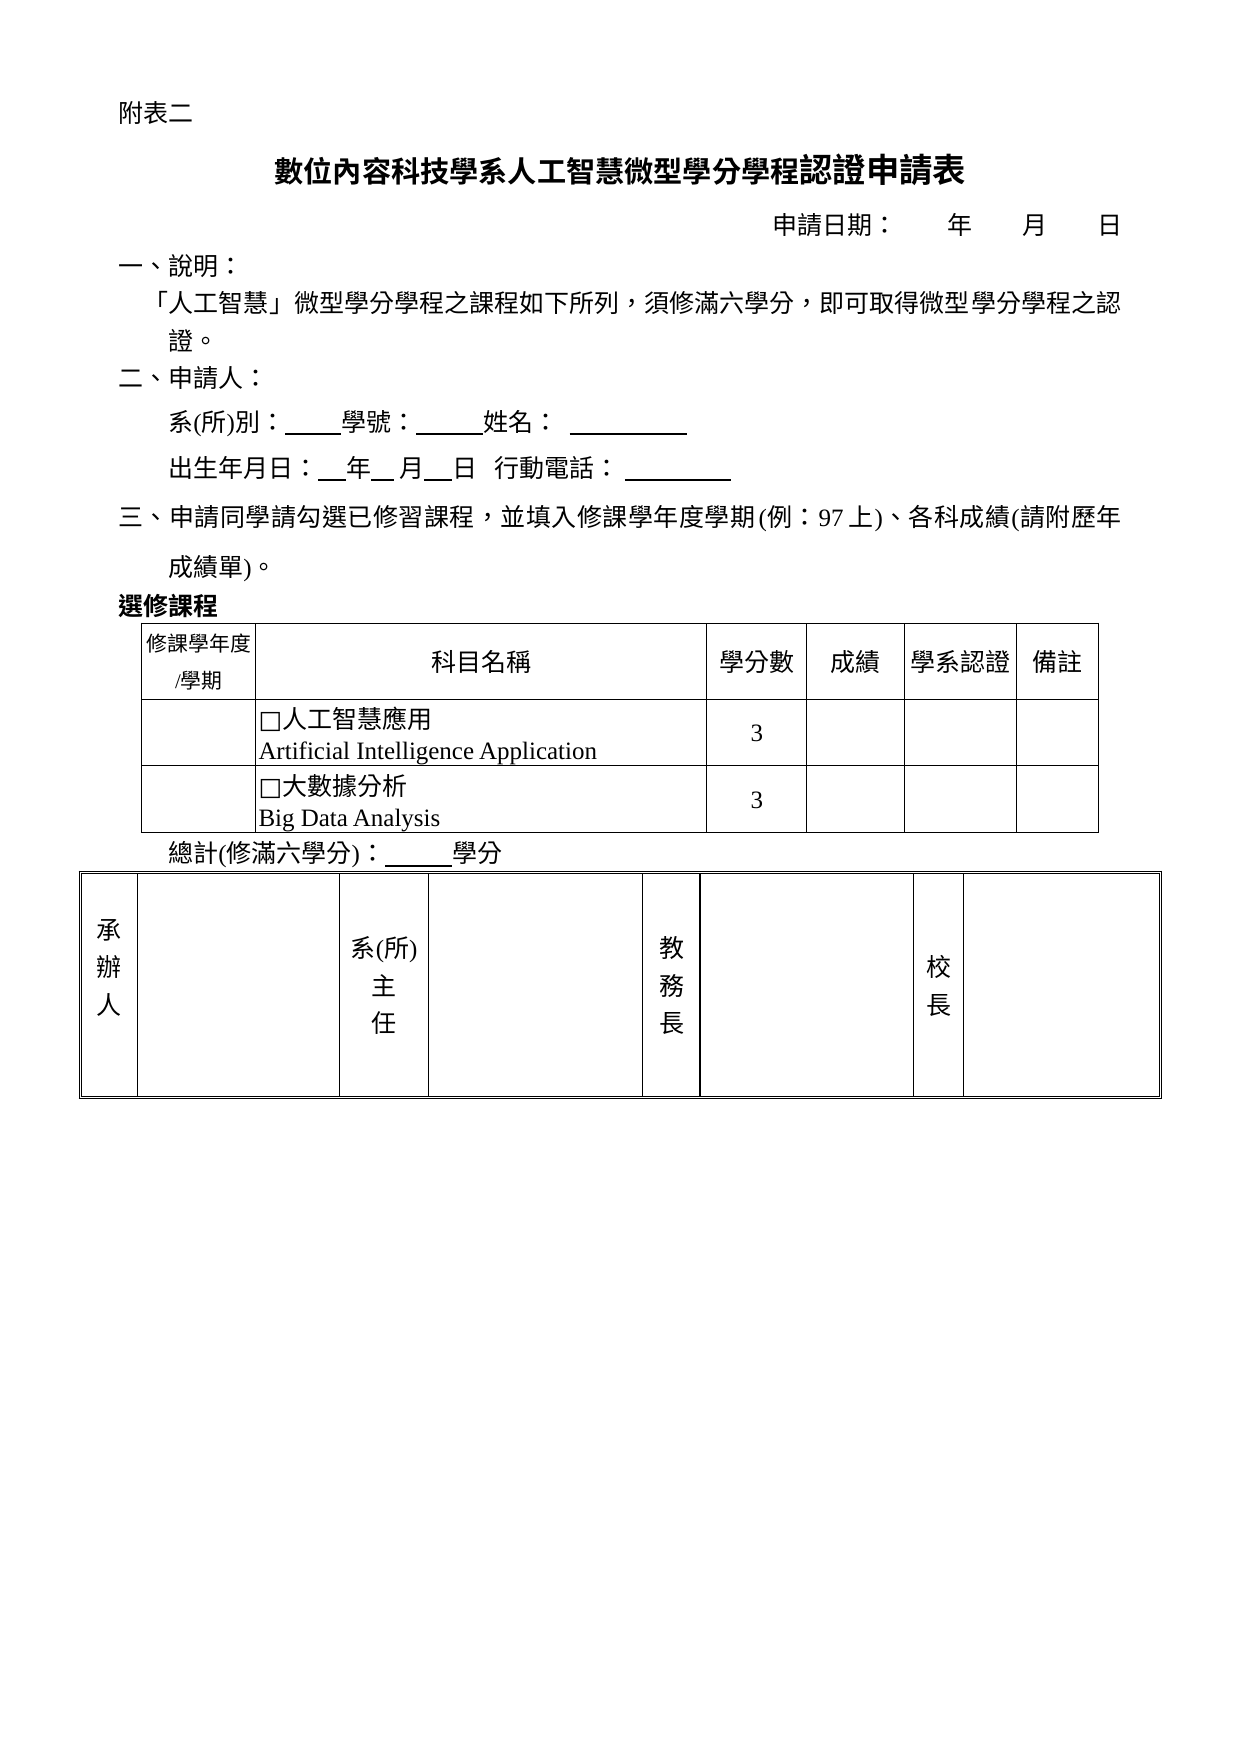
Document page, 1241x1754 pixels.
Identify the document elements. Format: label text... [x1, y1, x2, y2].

table_cell [142, 700, 255, 765]
table_cell [905, 700, 1016, 765]
table_header 承 辦 人 [82, 874, 137, 1096]
table_header 修課學年度/學期 [142, 624, 255, 698]
text 二、申請人： [118, 358, 1122, 394]
table_cell 3 [707, 766, 806, 832]
table_cell [905, 766, 1016, 832]
table_header [964, 874, 1159, 1096]
table_header 科目名稱 [256, 624, 706, 698]
text 總計(修滿六學分)： 學分 [168, 833, 1122, 871]
table_cell [807, 766, 904, 832]
table_cell [1017, 766, 1098, 832]
table_cell □大數據分析 Big Data Analysis [256, 766, 706, 832]
table_header 成績 [807, 624, 904, 698]
text 申請日期： 年 月 日 [62, 205, 1122, 242]
text 選修課程 [118, 586, 1122, 622]
table_header 學系認證 [905, 624, 1016, 698]
table_header 備註 [1017, 624, 1098, 698]
text 附表二 [118, 93, 1122, 130]
table_cell □人工智慧應用 Artificial Intelligence Application [256, 700, 706, 765]
table_header 系(所) 主 任 [340, 874, 428, 1096]
text 三、申請同學請勾選已修習課程，並填入修課學年度學期(例：97上)、各科成績(請附歷年成績單)。 [118, 486, 1122, 586]
text 數位內容科技學系人工智慧微型學分學程認證申請表 [118, 130, 1122, 205]
text 一、說明： [118, 242, 1122, 283]
table_header 教 務 長 [643, 874, 699, 1096]
table_cell [142, 766, 255, 832]
text 系(所)別： 學號： 姓名： [118, 394, 1122, 440]
table_header [429, 874, 642, 1096]
table_header [701, 874, 913, 1096]
text 「人工智慧」微型學分學程之課程如下所列，須修滿六學分，即可取得微型學分學程之認證。 [118, 283, 1122, 358]
table_cell [1017, 700, 1098, 765]
table_cell 3 [707, 700, 806, 765]
table_header 學分數 [707, 624, 806, 698]
table_cell [807, 700, 904, 765]
text 出生年月日： 年 月 日 行動電話： [118, 440, 1122, 486]
table_header [138, 874, 339, 1096]
table_header 校 長 [914, 874, 963, 1096]
